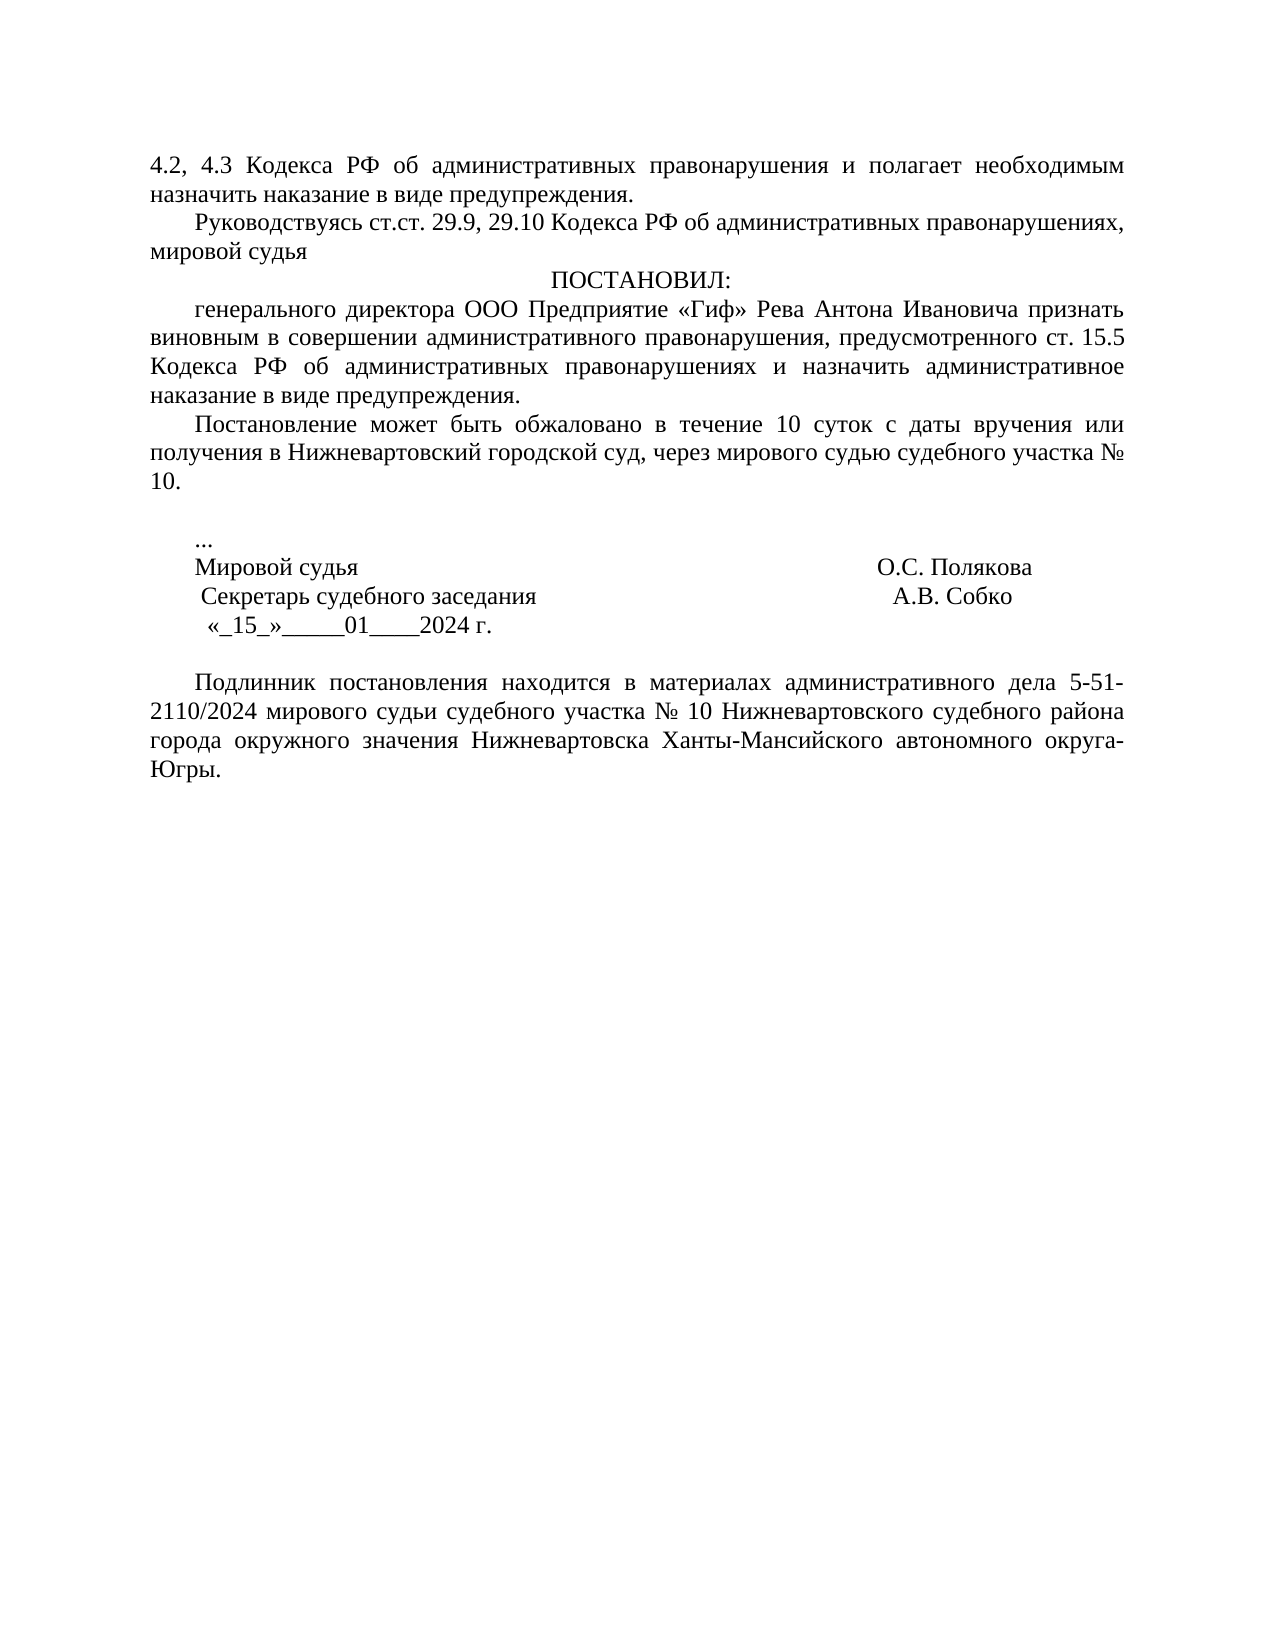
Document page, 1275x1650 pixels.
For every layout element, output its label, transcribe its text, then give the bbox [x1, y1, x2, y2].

text ПОСТАНОВИЛ: [150, 265, 1125, 294]
text Руководствуясь ст.ст. 29.9, 29.10 Кодекса РФ об административных правонарушениях, мировой судья [150, 207, 1125, 265]
text Подлинник постановления находится в материалах административного дела 5-51-2110/2024 мирового судьи судебного участка № 10 Нижневартовского судебного района города окружного значения Нижневартовска Ханты-Мансийского автономного округа-Югры. [150, 667, 1125, 782]
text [150, 150, 1125, 207]
text генерального директора ООО Предприятие «Гиф» Рева Антона Ивановича признать виновным в совершении административного правонарушения, предусмотренного ст. 15.5 Кодекса РФ об административных правонарушениях и назначить административное наказание в виде предупреждения. [150, 294, 1125, 409]
text «_15_»_____01____2024 г. [150, 610, 1125, 639]
text Постановление может быть обжаловано в течение 10 суток с даты вручения или получения в Нижневартовский городской суд, через мирового судью судебного участка № 10. [150, 409, 1125, 495]
text Мировой судья О.С. Полякова [150, 552, 1125, 581]
text Секретарь судебного заседания А.В. Собко [150, 581, 1125, 610]
text ... [150, 524, 1125, 552]
